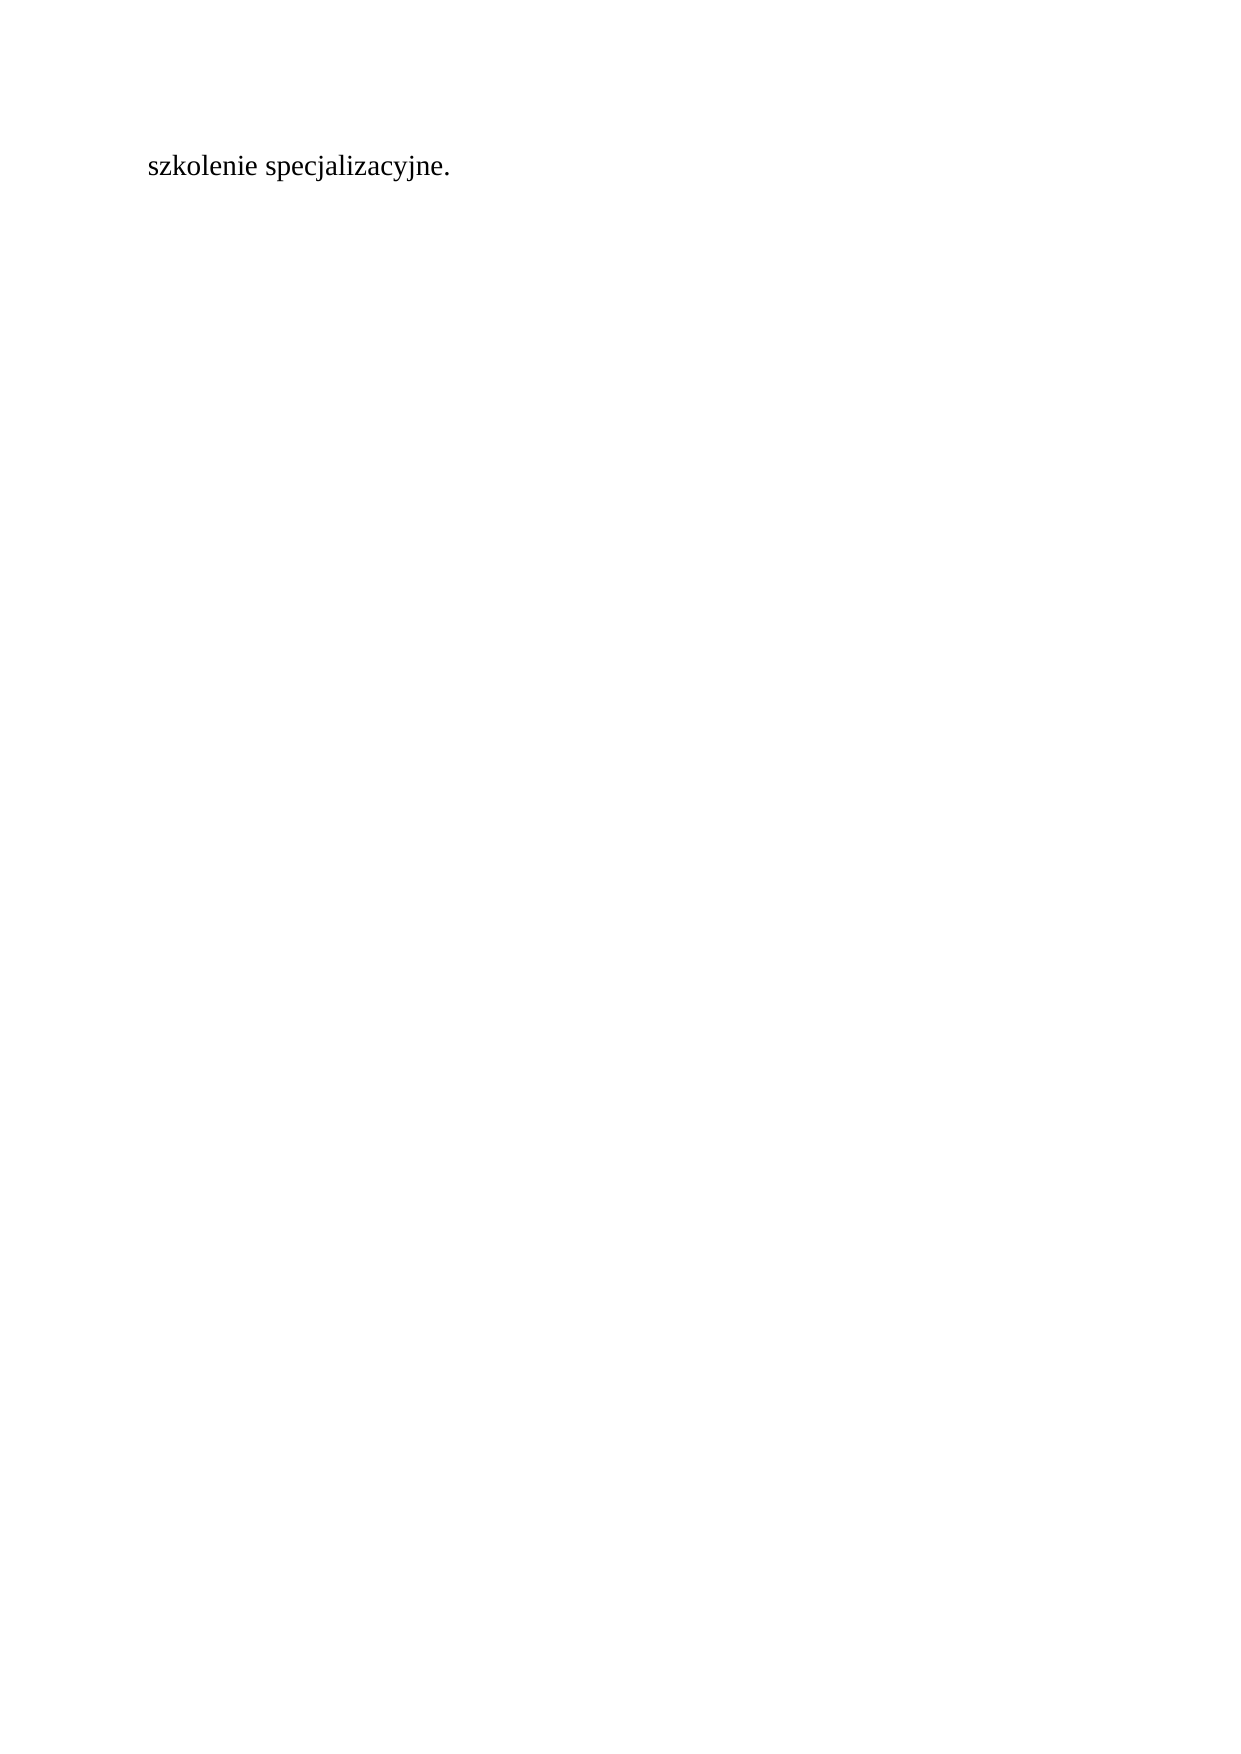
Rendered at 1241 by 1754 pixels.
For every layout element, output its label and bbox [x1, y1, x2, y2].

text [148, 148, 1093, 181]
